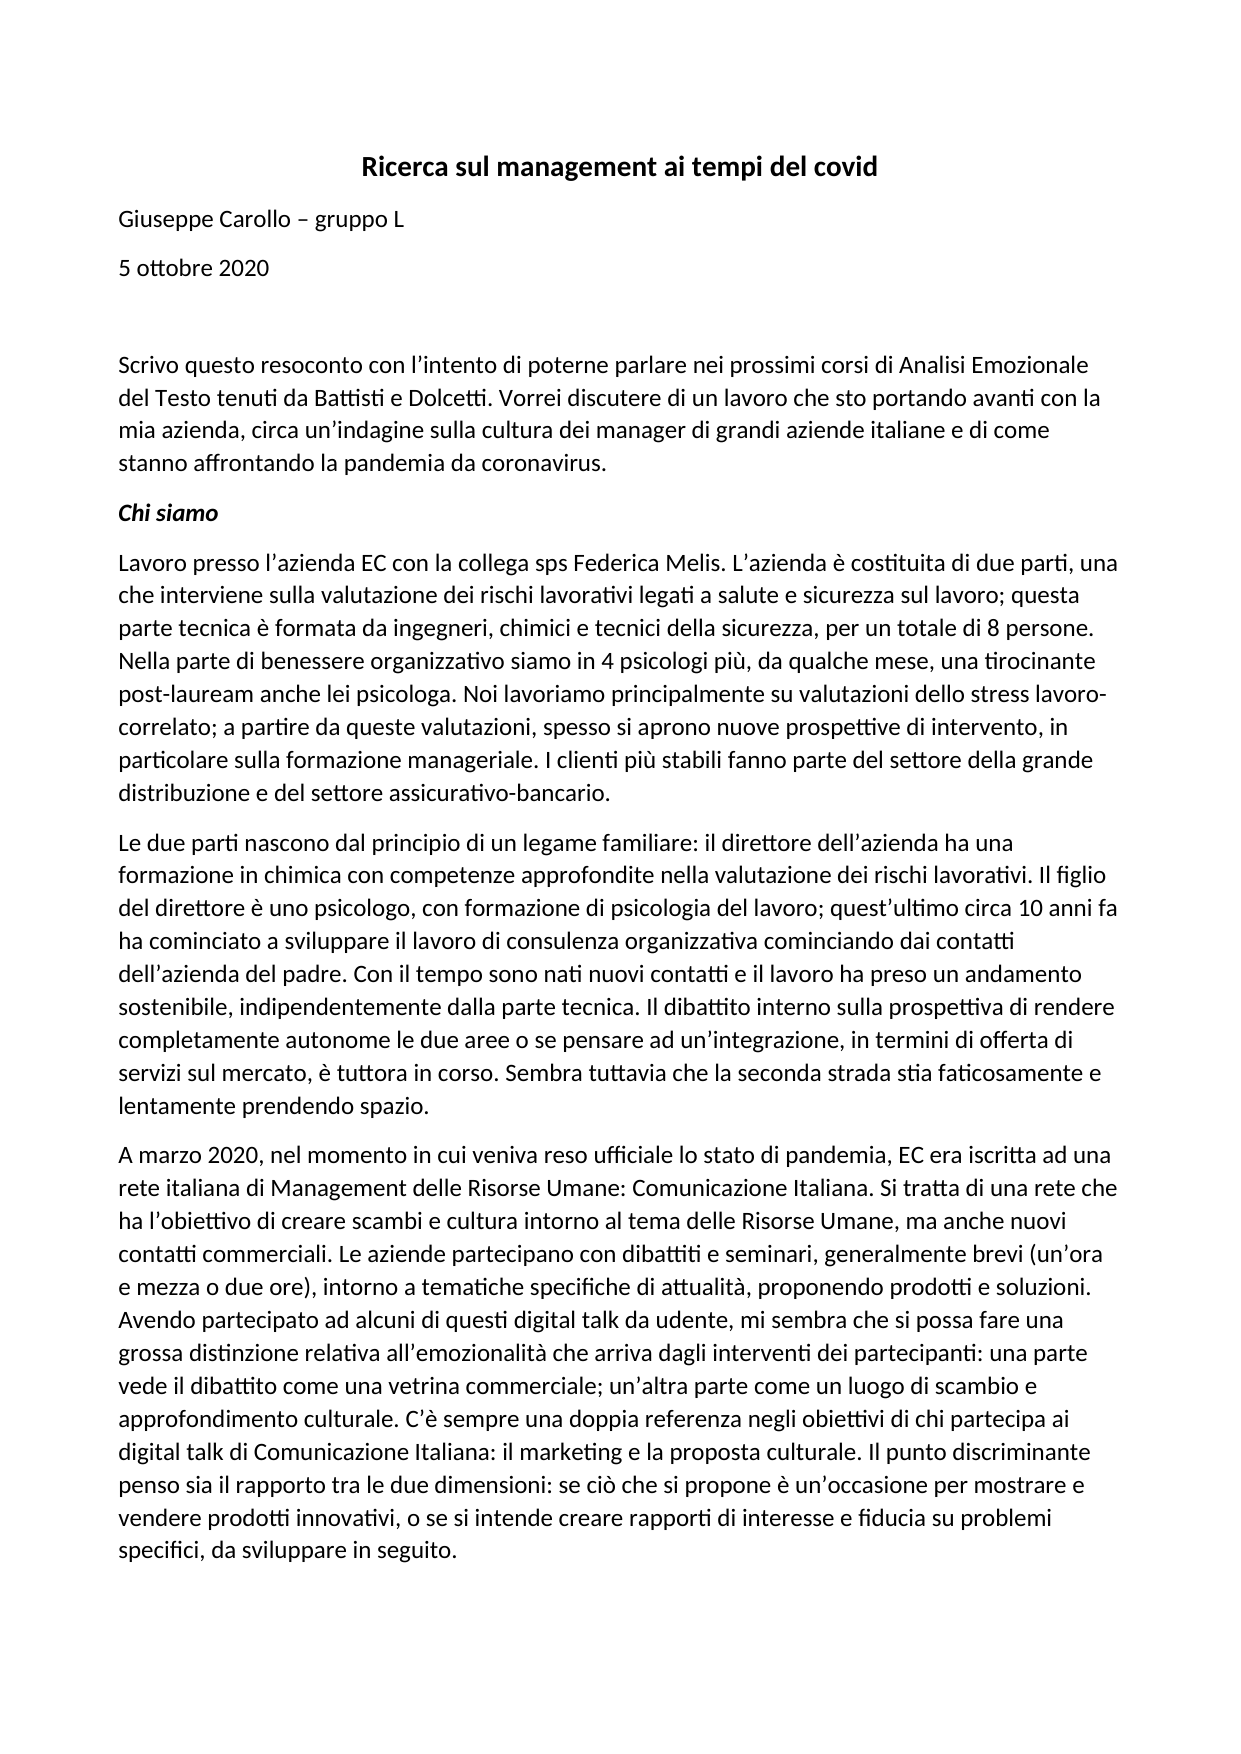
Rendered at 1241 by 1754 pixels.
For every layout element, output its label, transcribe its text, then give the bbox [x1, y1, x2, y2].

text Chi siamo [118, 497, 1122, 528]
text Le due parti nascono dal principio di un legame familiare: il direttore dell’azienda ha una formazione in chimica con competenze approfondite nella valutazione dei rischi lavorativi. Il figlio del direttore è uno psicologo, con formazione di psicologia del lavoro; quest’ultimo circa 10 anni fa ha cominciato a sviluppare il lavoro di consulenza organizzativa cominciando dai contatti dell’azienda del padre. Con il tempo sono nati nuovi contatti e il lavoro ha preso un andamento sostenibile, indipendentemente dalla parte tecnica. Il dibattito interno sulla prospettiva di rendere completamente autonome le due aree o se pensare ad un’integrazione, in termini di offerta di servizi sul mercato, è tuttora in corso. Sembra tuttavia che la seconda strada stia faticosamente e lentamente prendendo spazio. [118, 827, 1122, 1121]
text A marzo 2020, nel momento in cui veniva reso ufficiale lo stato di pandemia, EC era iscritta ad una rete italiana di Management delle Risorse Umane: Comunicazione Italiana. Si tratta di una rete che ha l’obiettivo di creare scambi e cultura intorno al tema delle Risorse Umane, ma anche nuovi contatti commerciali. Le aziende partecipano con dibattiti e seminari, generalmente brevi (un’ora e mezza o due ore), intorno a tematiche specifiche di attualità, proponendo prodotti e soluzioni. Avendo partecipato ad alcuni di questi digital talk da udente, mi sembra che si possa fare una grossa distinzione relativa all’emozionalità che arriva dagli interventi dei partecipanti: una parte vede il dibattito come una vetrina commerciale; un’altra parte come un luogo di scambio e approfondimento culturale. C’è sempre una doppia referenza negli obiettivi di chi partecipa ai digital talk di Comunicazione Italiana: il marketing e la proposta culturale. Il punto discriminante penso sia il rapporto tra le due dimensioni: se ciò che si propone è un’occasione per mostrare e vendere prodotti innovativi, o se si intende creare rapporti di interesse e fiducia su problemi specifici, da sviluppare in seguito. [118, 1139, 1122, 1565]
text 5 ottobre 2020 [118, 252, 1122, 283]
text Giuseppe Carollo – gruppo L [118, 203, 1122, 233]
text Ricerca sul management ai tempi del covid [118, 148, 1122, 183]
text Scrivo questo resoconto con l’intento di poterne parlare nei prossimi corsi di Analisi Emozionale del Testo tenuti da Battisti e Dolcetti. Vorrei discutere di un lavoro che sto portando avanti con la mia azienda, circa un’indagine sulla cultura dei manager di grandi aziende italiane e di come stanno affrontando la pandemia da coronavirus. [118, 349, 1122, 478]
text Lavoro presso l’azienda EC con la collega sps Federica Melis. L’azienda è costituita di due parti, una che interviene sulla valutazione dei rischi lavorativi legati a salute e sicurezza sul lavoro; questa parte tecnica è formata da ingegneri, chimici e tecnici della sicurezza, per un totale di 8 persone. Nella parte di benessere organizzativo siamo in 4 psicologi più, da qualche mese, una tirocinante post-lauream anche lei psicologa. Noi lavoriamo principalmente su valutazioni dello stress lavoro-correlato; a partire da queste valutazioni, spesso si aprono nuove prospettive di intervento, in particolare sulla formazione manageriale. I clienti più stabili fanno parte del settore della grande distribuzione e del settore assicurativo-bancario. [118, 547, 1122, 808]
